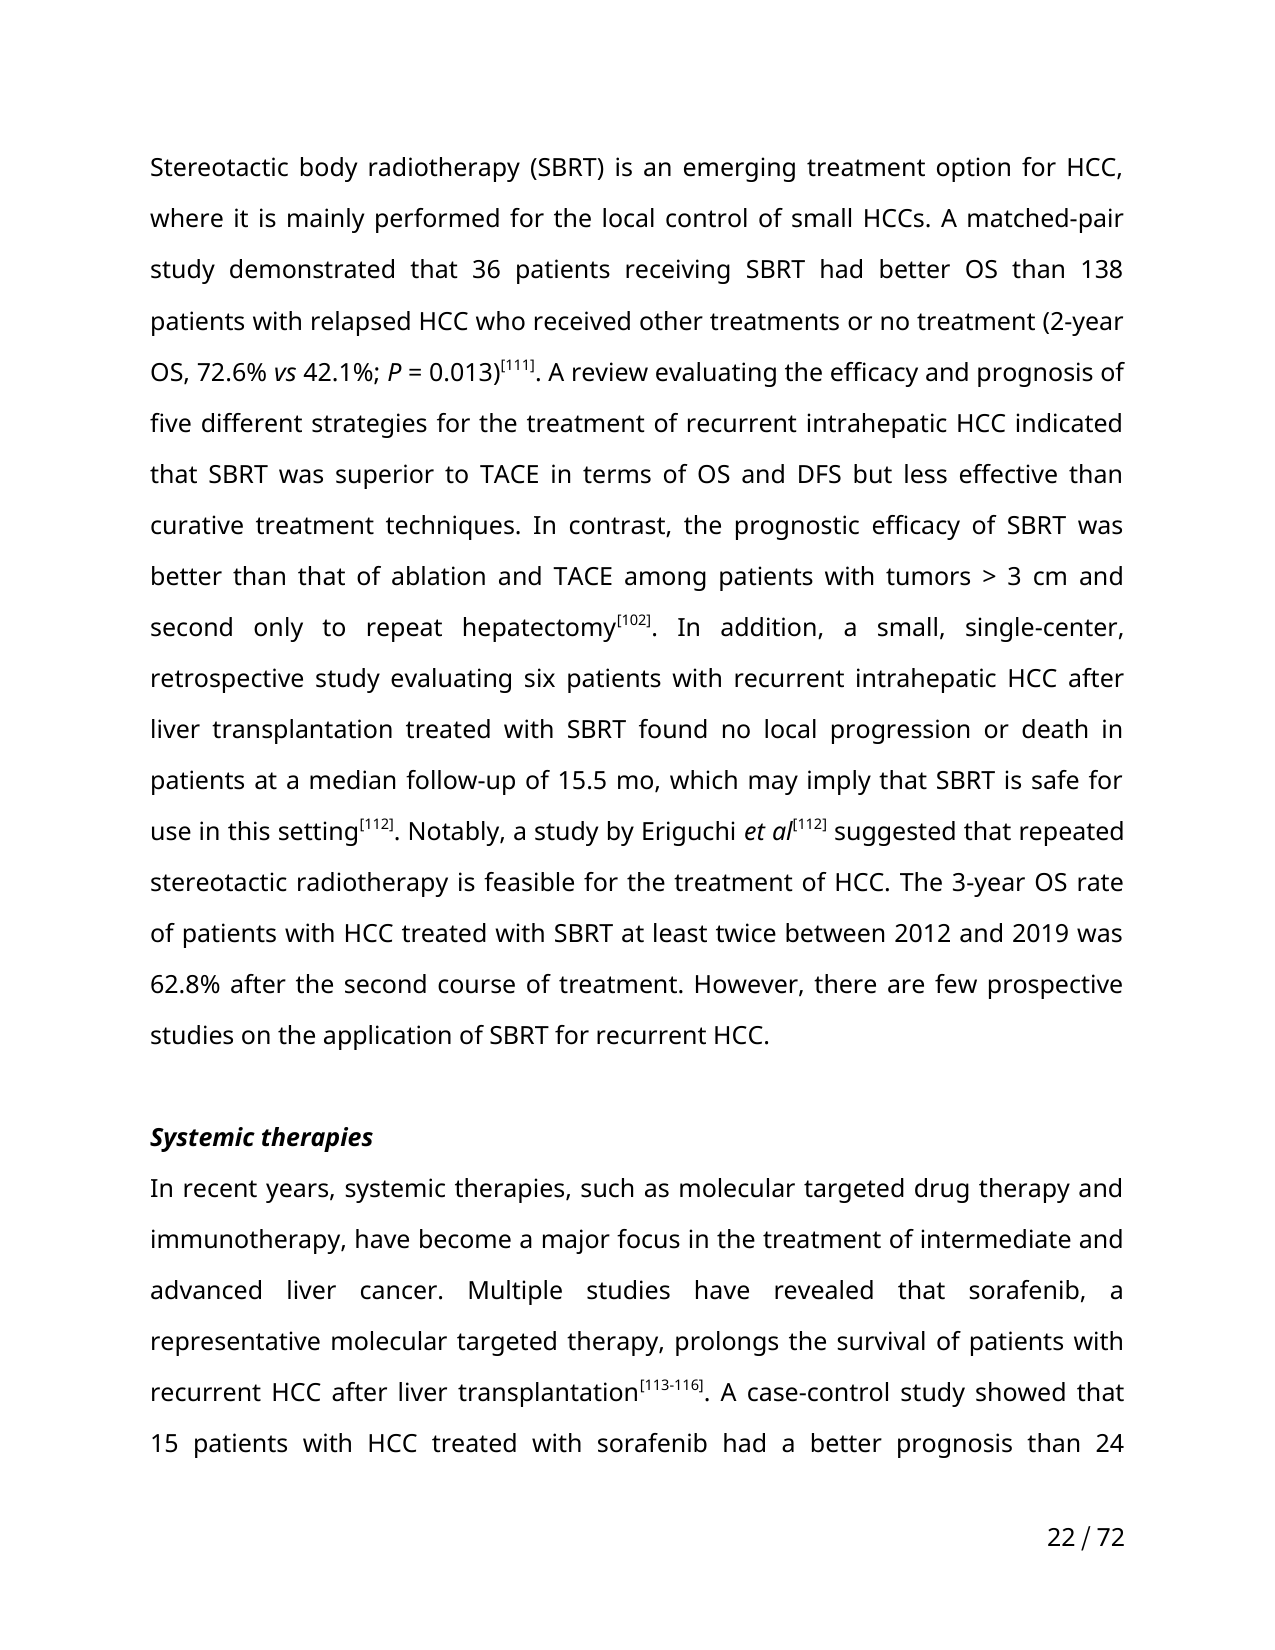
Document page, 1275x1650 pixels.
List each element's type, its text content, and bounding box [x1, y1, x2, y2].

text Systemic therapies [150, 1120, 1125, 1154]
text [150, 1171, 1125, 1460]
text Stereotactic body radiotherapy (SBRT) is an emerging treatment option for HCC, where it is mainly performed for the local control of small HCCs. A matched-pair study demonstrated that 36 patients receiving SBRT had better OS than 138 patients with relapsed HCC who received other treatments or no treatment (2-year OS, 72.6% vs 42.1%; P = 0.013)[111]. A review evaluating the efficacy and prognosis of five different strategies for the treatment of recurrent intrahepatic HCC indicated that SBRT was superior to TACE in terms of OS and DFS but less effective than curative treatment techniques. In contrast, the prognostic efficacy of SBRT was better than that of ablation and TACE among patients with tumors > 3 cm and second only to repeat hepatectomy[102]. In addition, a small, single-center, retrospective study evaluating six patients with recurrent intrahepatic HCC after liver transplantation treated with SBRT found no local progression or death in patients at a median follow-up of 15.5 mo, which may imply that SBRT is safe for use in this setting[112]. Notably, a study by Eriguchi et al[112] suggested that repeated stereotactic radiotherapy is feasible for the treatment of HCC. The 3-year OS rate of patients with HCC treated with SBRT at least twice between 2012 and 2019 was 62.8% after the second course of treatment. However, there are few prospective studies on the application of SBRT for recurrent HCC. [150, 150, 1125, 1052]
